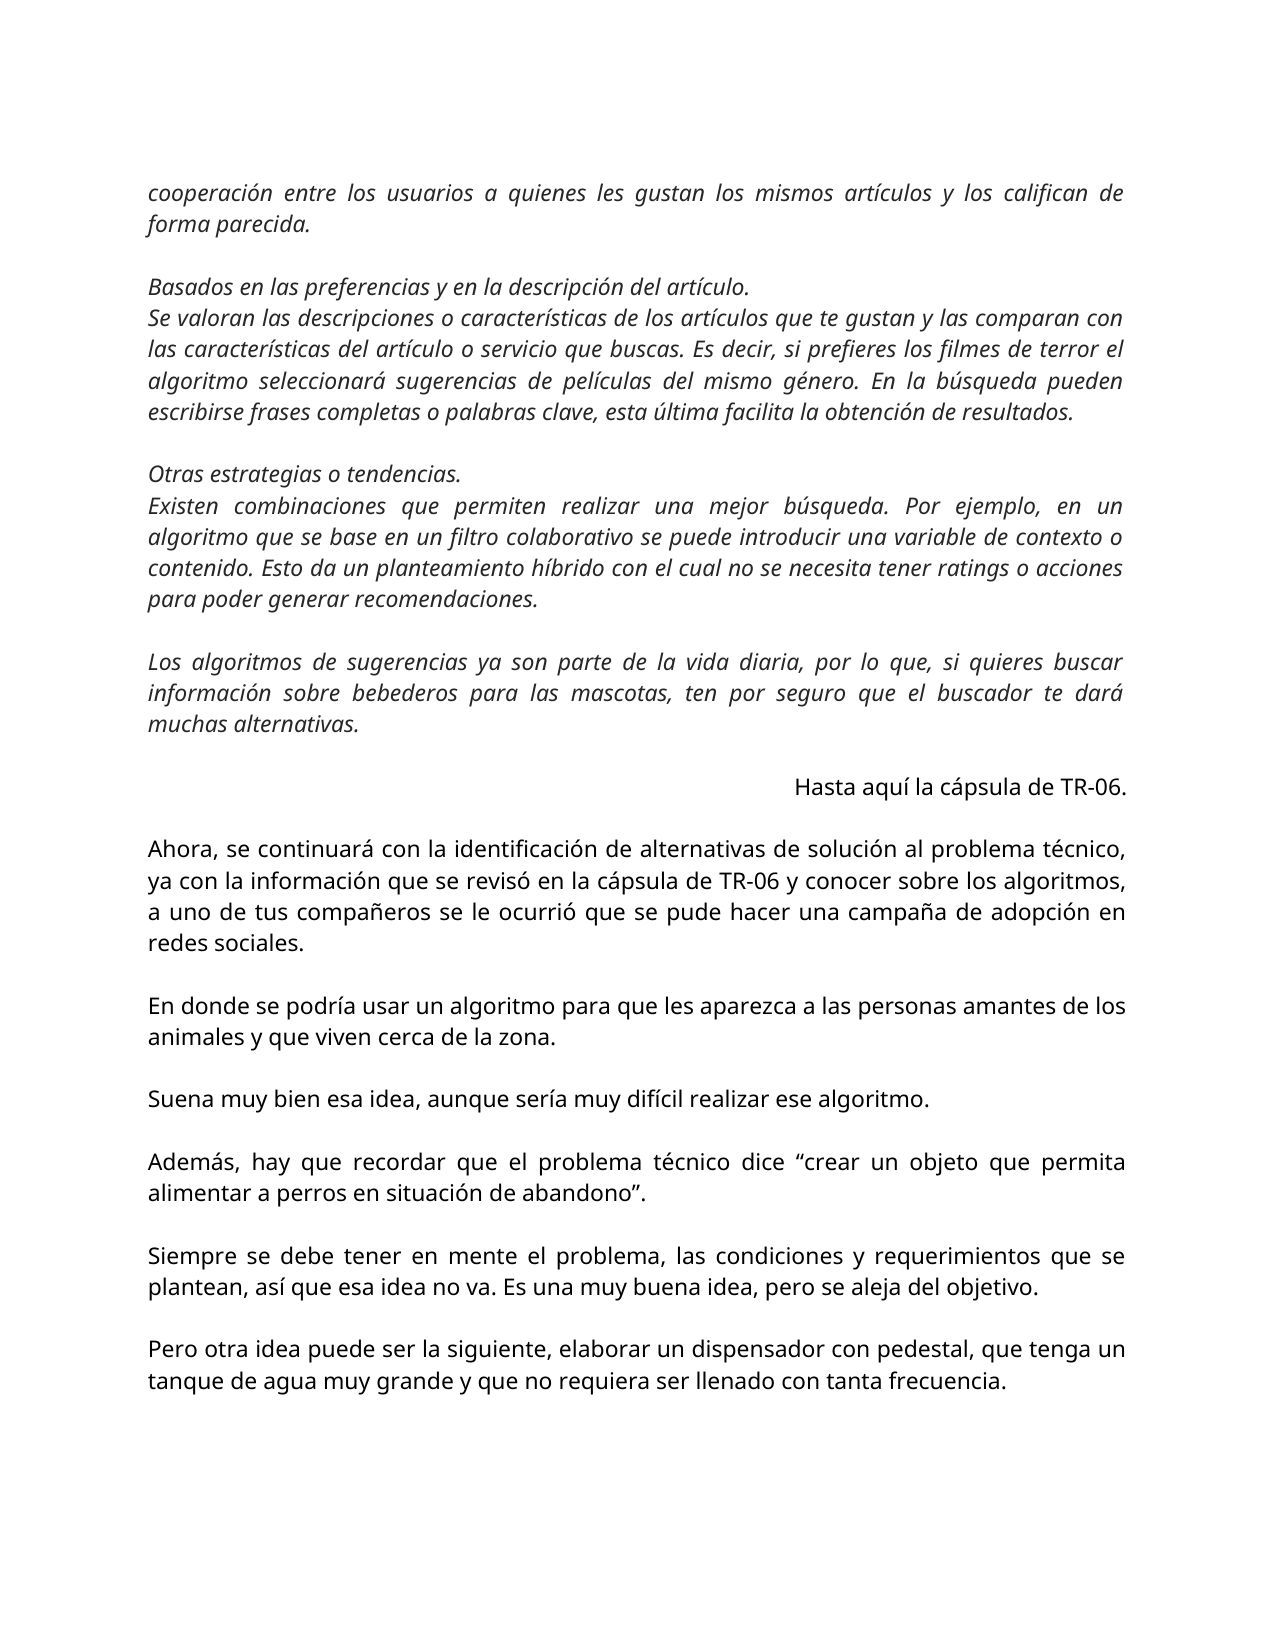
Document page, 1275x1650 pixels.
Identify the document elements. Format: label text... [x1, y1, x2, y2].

text Pero otra idea puede ser la siguiente, elaborar un dispensador con pedestal, que tenga un tanque de agua muy grande y que no requiera ser llenado con tanta frecuencia. [148, 1333, 1127, 1396]
text Siempre se debe tener en mente el problema, las condiciones y requerimientos que se plantean, así que esa idea no va. Es una muy buena idea, pero se aleja del objetivo. [148, 1240, 1127, 1302]
text Los algoritmos de sugerencias ya son parte de la vida diaria, por lo que, si quieres buscar información sobre bebederos para las mascotas, ten por seguro que el buscador te dará muchas alternativas. [148, 646, 1127, 740]
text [148, 177, 1127, 240]
text Otras estrategias o tendencias. [148, 458, 1127, 490]
text Basados en las preferencias y en la descripción del artículo. [148, 271, 1127, 302]
text Además, hay que recordar que el problema técnico dice “crear un objeto que permita alimentar a perros en situación de abandono”. [148, 1146, 1127, 1208]
text Hasta aquí la cápsula de TR-06. [148, 771, 1127, 802]
text Existen combinaciones que permiten realizar una mejor búsqueda. Por ejemplo, en un algoritmo que se base en un filtro colaborativo se puede introducir una variable de contexto o contenido. Esto da un planteamiento híbrido con el cual no se necesita tener ratings o acciones para poder generar recomendaciones. [148, 490, 1127, 615]
text En donde se podría usar un algoritmo para que les aparezca a las personas amantes de los animales y que viven cerca de la zona. [148, 990, 1127, 1052]
text Ahora, se continuará con la identificación de alternativas de solución al problema técnico, ya con la información que se revisó en la cápsula de TR-06 y conocer sobre los algoritmos, a uno de tus compañeros se le ocurrió que se pude hacer una campaña de adopción en redes sociales. [148, 833, 1127, 958]
text Se valoran las descripciones o características de los artículos que te gustan y las comparan con las características del artículo o servicio que buscas. Es decir, si prefieres los filmes de terror el algoritmo seleccionará sugerencias de películas del mismo género. En la búsqueda pueden escribirse frases completas o palabras clave, esta última facilita la obtención de resultados. [148, 302, 1127, 427]
text Suena muy bien esa idea, aunque sería muy difícil realizar ese algoritmo. [148, 1083, 1127, 1115]
